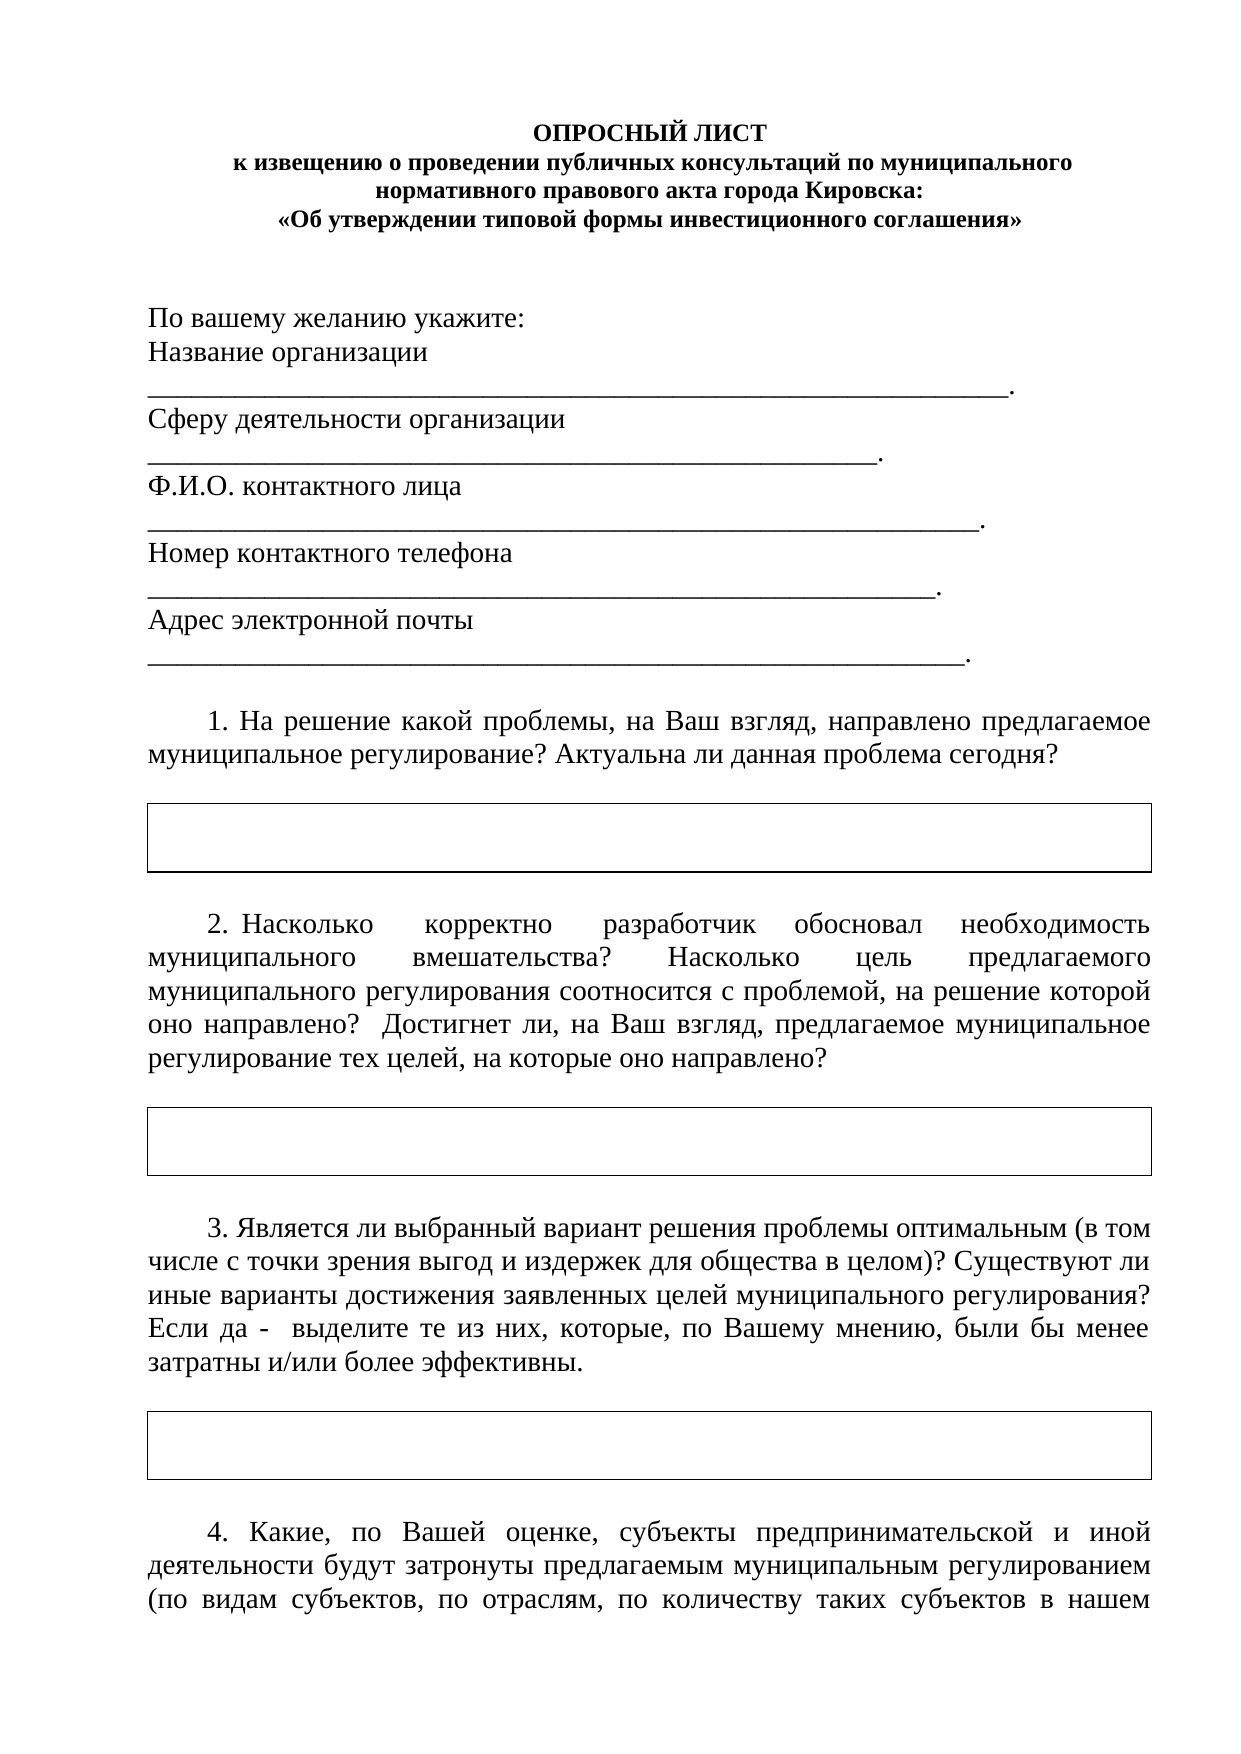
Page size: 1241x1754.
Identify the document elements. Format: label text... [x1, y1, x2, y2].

text Номер контактного телефона ______________________________________________________. [148, 535, 1152, 602]
text 3. Является ли выбранный вариант решения проблемы оптимальным (в том числе с точки зрения выгод и издержек для общества в целом)? Существуют ли иные варианты достижения заявленных целей муниципального регулирования? Если да - выделите те из них, которые, по Вашему мнению, были бы менее затратны и/или более эффективны. [148, 1210, 1152, 1378]
text «Об утверждении типовой формы инвестиционного соглашения» [148, 204, 1152, 233]
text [148, 1514, 1152, 1614]
text Название организации ___________________________________________________________. [148, 334, 1152, 401]
text 2. Насколько корректно разработчик обосновал необходимость муниципального вмешательства? Насколько цель предлагаемого муниципального регулирования соотносится с проблемой, на решение которой оно направлено? Достигнет ли, на Ваш взгляд, предлагаемое муниципальное регулирование тех целей, на которые оно направлено? [148, 906, 1152, 1074]
table_header [148, 804, 1151, 871]
text Ф.И.О. контактного лица _________________________________________________________. [148, 468, 1152, 535]
text Сферу деятельности организации __________________________________________________. [148, 401, 1152, 468]
text ОПРОСНЫЙ ЛИСТ [148, 118, 1152, 147]
table_header [148, 1108, 1151, 1175]
text к извещению о проведении публичных консультаций по муниципального нормативного правового акта города Кировска: [148, 147, 1152, 204]
text Адрес электронной почты ________________________________________________________. [148, 602, 1152, 669]
text По вашему желанию укажите: [148, 300, 1152, 334]
table_header [148, 1412, 1151, 1479]
text 1. На решение какой проблемы, на Ваш взгляд, направлено предлагаемое муниципальное регулирование? Актуальна ли данная проблема сегодня? [148, 703, 1152, 770]
